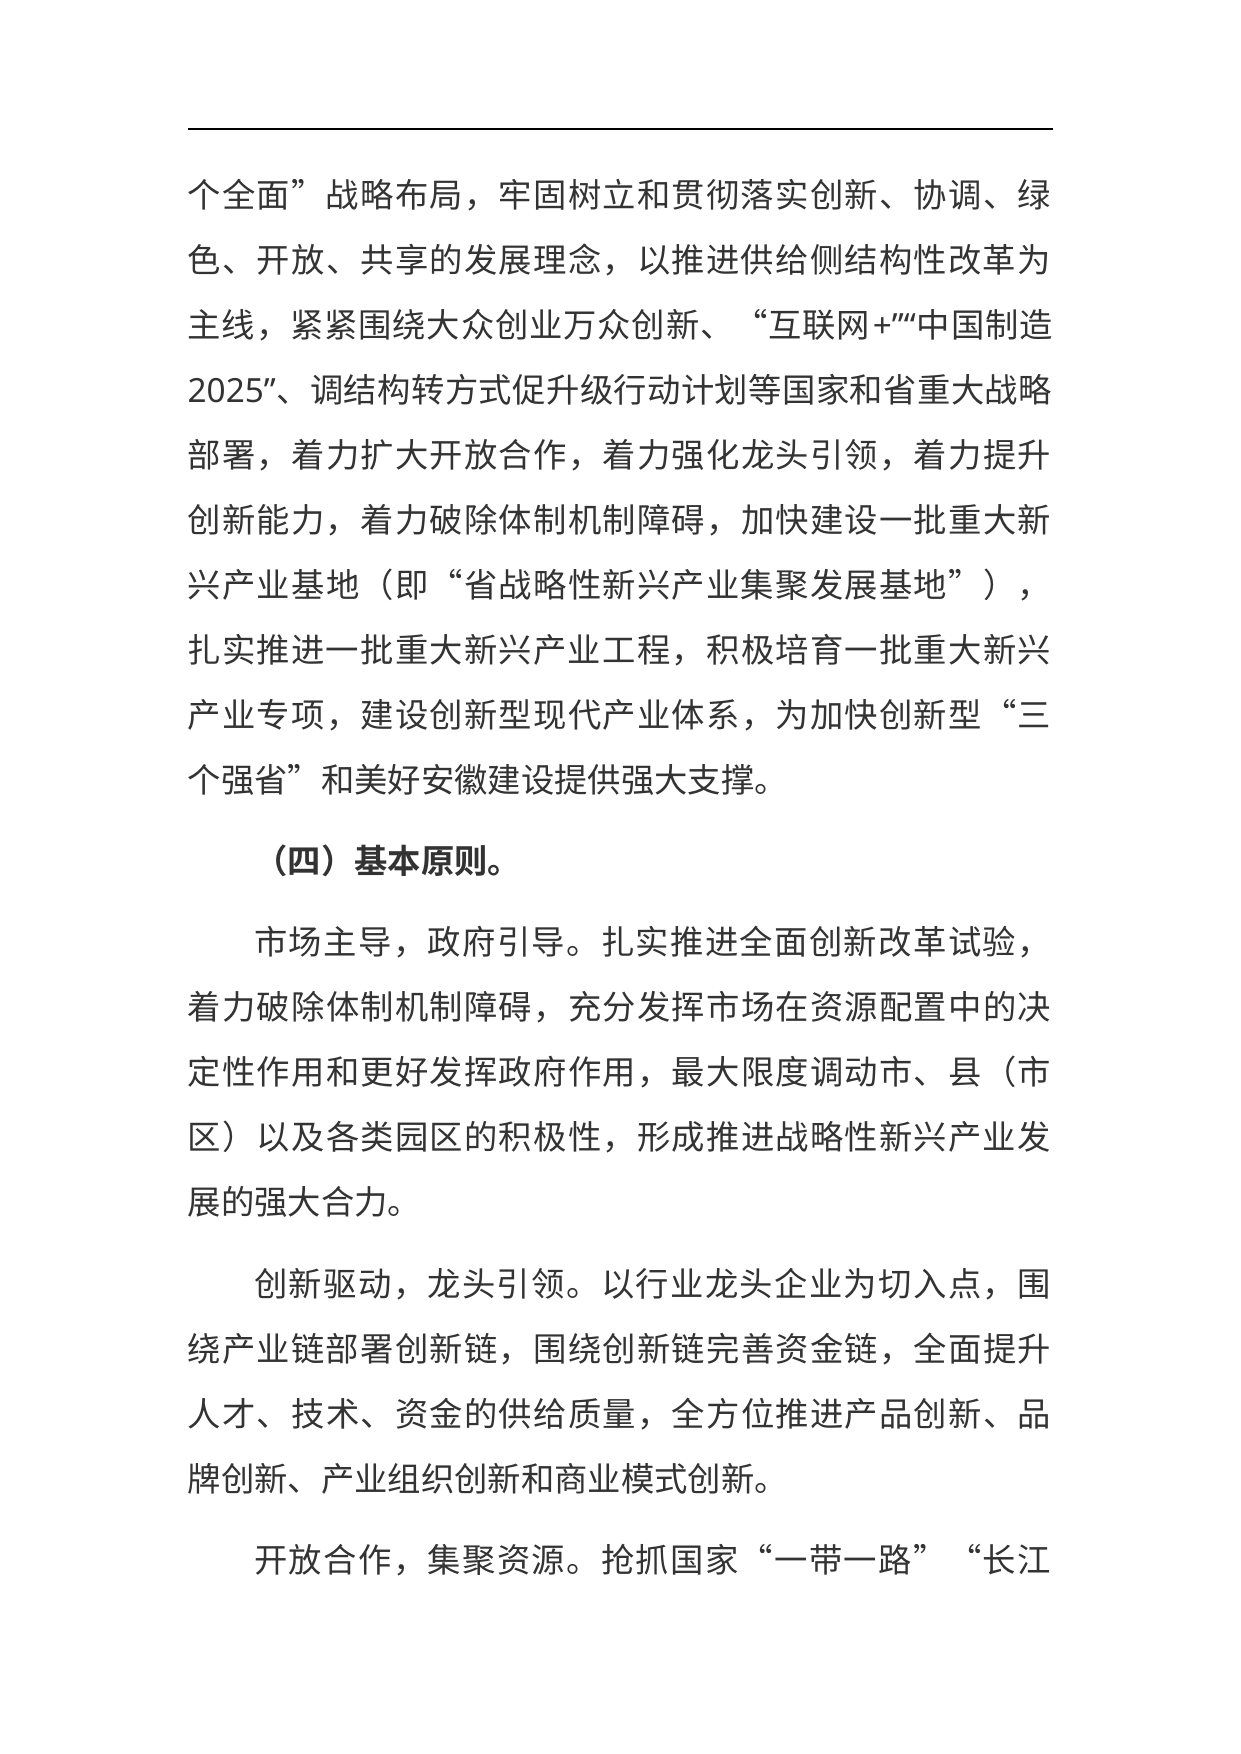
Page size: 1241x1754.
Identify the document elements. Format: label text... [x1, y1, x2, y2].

text 创新驱动，龙头引领。以行业龙头企业为切入点，围绕产业链部署创新链，围绕创新链完善资金链，全面提升人才、技术、资金的供给质量，全方位推进产品创新、品牌创新、产业组织创新和商业模式创新。 [187, 1249, 1053, 1509]
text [187, 1525, 1053, 1590]
text 市场主导，政府引导。扎实推进全面创新改革试验，着力破除体制机制障碍，充分发挥市场在资源配置中的决定性作用和更好发挥政府作用，最大限度调动市、县（市、区）以及各类园区的积极性，形成推进战略性新兴产业发展的强大合力。 [187, 908, 1053, 1233]
text （四）基本原则。 [187, 827, 1053, 892]
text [187, 160, 1053, 810]
